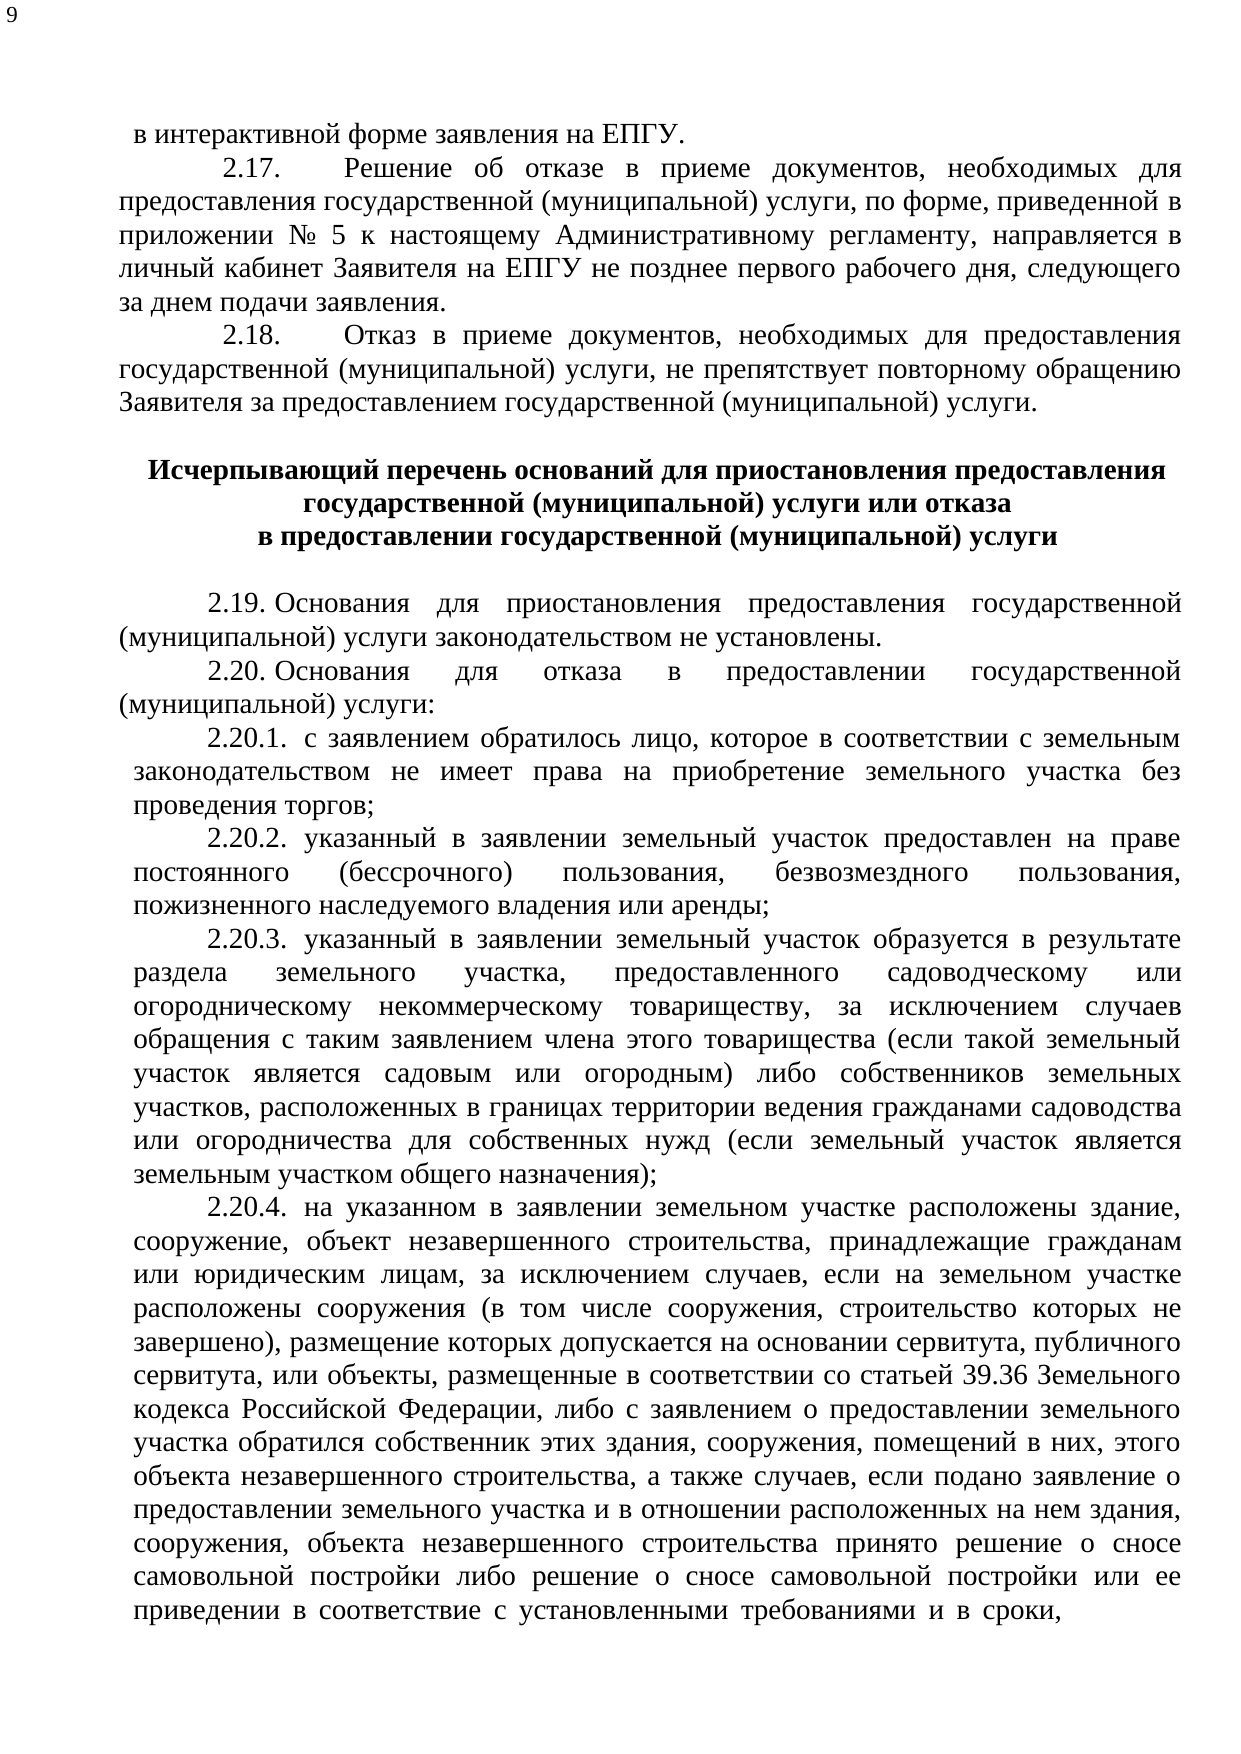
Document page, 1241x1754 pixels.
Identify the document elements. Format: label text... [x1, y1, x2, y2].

list указанный в заявлении земельный участок образуется в результате раздела земельного участка, предоставленного садоводческому или огородническому некоммерческому товариществу, за исключением случаев обращения с таким заявлением члена этого товарищества (если такой земельный участок является садовым или огородным) либо собственников земельных участков, расположенных в границах территории ведения гражданами садоводства или огородничества для собственных нужд (если земельный участок является земельным участком общего назначения); [133, 921, 1182, 1189]
list на указанном в заявлении земельном участке расположены здание, сооружение, объект незавершенного строительства, принадлежащие гражданам или юридическим лицам, за исключением случаев, если на земельном участке расположены сооружения (в том числе сооружения, строительство которых не завершено), размещение которых допускается на основании сервитута, публичного сервитута, или объекты, размещенные в соответствии со статьей 39.36 Земельного кодекса Российской Федерации, либо с заявлением о предоставлении земельного участка обратился собственник этих здания, сооружения, помещений в них, этого объекта незавершенного строительства, а также случаев, если подано заявление о предоставлении земельного участка и в отношении расположенных на нем здания, сооружения, объекта незавершенного строительства принято решение о сносе самовольной постройки либо решение о сносе самовольной постройки или ее приведении в соответствие с установленными требованиями и в сроки, [133, 1189, 1182, 1626]
list Основания для отказа в предоставлении государственной (муниципальной) услуги: [119, 653, 1181, 720]
list Решение об отказе в приеме документов, необходимых для предоставления государственной (муниципальной) услуги, по форме, приведенной в приложении № 5 к настоящему Административному регламенту, направляется в личный кабинет Заявителя на ЕПГУ не позднее первого рабочего дня, следующего за днем подачи заявления. [119, 150, 1182, 317]
text в предоставлении государственной (муниципальной) услуги [151, 519, 1163, 553]
list указанный в заявлении земельный участок предоставлен на праве постоянного (бессрочного) пользования, безвозмездного пользования, пожизненного наследуемого владения или аренды; [133, 820, 1181, 921]
list Основания для приостановления предоставления государственной (муниципальной) услуги законодательством не установлены. [119, 586, 1182, 653]
list с заявлением обратилось лицо, которое в соответствии с земельным законодательством не имеет права на приобретение земельного участка без проведения торгов; [133, 720, 1181, 820]
subtitle Исчерпывающий перечень оснований для приостановления предоставления государственной (муниципальной) услуги или отказа [138, 452, 1176, 519]
text в интерактивной форме заявления на ЕПГУ. [133, 116, 1196, 149]
list Отказ в приеме документов, необходимых для предоставления государственной (муниципальной) услуги, не препятствует повторному обращению Заявителя за предоставлением государственной (муниципальной) услуги. [119, 317, 1181, 418]
